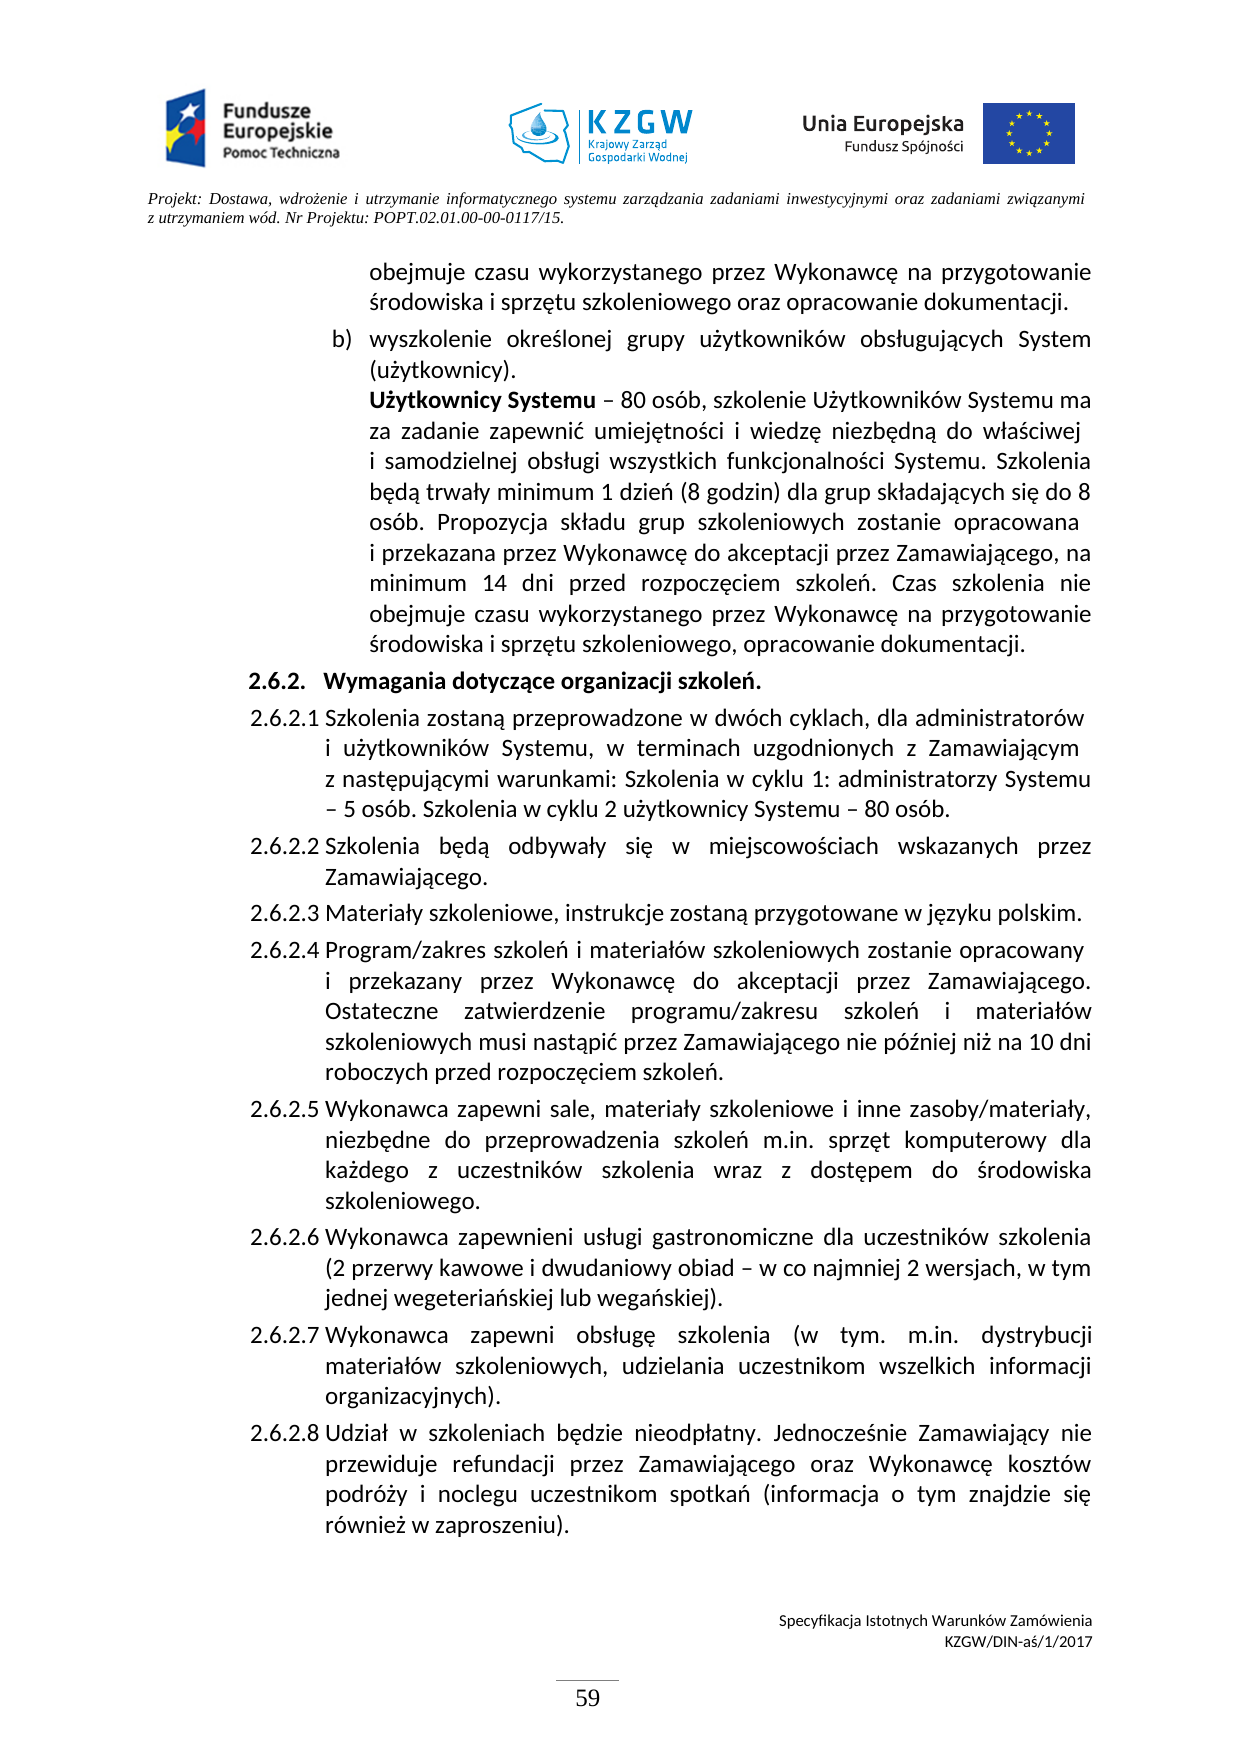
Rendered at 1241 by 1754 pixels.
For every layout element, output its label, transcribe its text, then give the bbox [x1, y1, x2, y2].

list wyszkolenie określonej grupy użytkowników obsługujących System (użytkownicy). [332, 323, 1092, 384]
text Użytkownicy Systemu – 80 osób, szkolenie Użytkowników Systemu ma za zadanie zapewnić umiejętności i wiedzę niezbędną do właściwej i samodzielnej obsługi wszystkich funkcjonalności Systemu. Szkolenia będą trwały minimum 1 dzień (8 godzin) dla grup składających się do 8 osób. Propozycja składu grup szkoleniowych zostanie opracowana i przekazana przez Wykonawcę do akceptacji przez Zamawiającego, na minimum 14 dni przed rozpoczęciem szkoleń. Czas szkolenia nie obejmuje czasu wykorzystanego przez Wykonawcę na przygotowanie środowiska i sprzętu szkoleniowego, opracowanie dokumentacji. [369, 384, 1092, 659]
list Wykonawca zapewnieni usługi gastronomiczne dla uczestników szkolenia (2 przerwy kawowe i dwudaniowy obiad – w co najmniej 2 wersjach, w tym jednej wegeteriańskiej lub wegańskiej). [250, 1222, 1092, 1313]
list Wykonawca zapewni sale, materiały szkoleniowe i inne zasoby/materiały, niezbędne do przeprowadzenia szkoleń m.in. sprzęt komputerowy dla każdego z uczestników szkolenia wraz z dostępem do środowiska szkoleniowego. [250, 1093, 1092, 1215]
picture [147, 73, 358, 189]
list Szkolenia będą odbywały się w miejscowościach wskazanych przez Zamawiającego. [250, 830, 1092, 891]
list Szkolenia zostaną przeprowadzone w dwóch cyklach, dla administratorów i użytkowników Systemu, w terminach uzgodnionych z Zamawiającym z następującymi warunkami: Szkolenia w cyklu 1: administratorzy Systemu – 5 osób. Szkolenia w cyklu 2 użytkownicy Systemu – 80 osób. [250, 702, 1092, 824]
list Program/zakres szkoleń i materiałów szkoleniowych zostanie opracowany i przekazany przez Wykonawcę do akceptacji przez Zamawiającego. Ostateczne zatwierdzenie programu/zakresu szkoleń i materiałów szkoleniowych musi nastąpić przez Zamawiającego nie później niż na 10 dni roboczych przed rozpoczęciem szkoleń. [250, 934, 1092, 1087]
list Udział w szkoleniach będzie nieodpłatny. Jednocześnie Zamawiający nie przewiduje refundacji przez Zamawiającego oraz Wykonawcę kosztów podróży i noclegu uczestnikom spotkań (informacja o tym znajdzie się również w zaproszeniu). [250, 1417, 1092, 1539]
picture [601, 139, 608, 151]
list Wymagania dotyczące organizacji szkoleń. [248, 665, 1092, 696]
picture [640, 152, 645, 162]
list Wykonawca zapewni obsługę szkolenia (w tym. m.in. dystrybucji materiałów szkoleniowych, udzielania uczestnikom wszelkich informacji organizacyjnych). [250, 1319, 1092, 1411]
list Materiały szkoleniowe, instrukcje zostaną przygotowane w języku polskim. [250, 898, 1092, 928]
